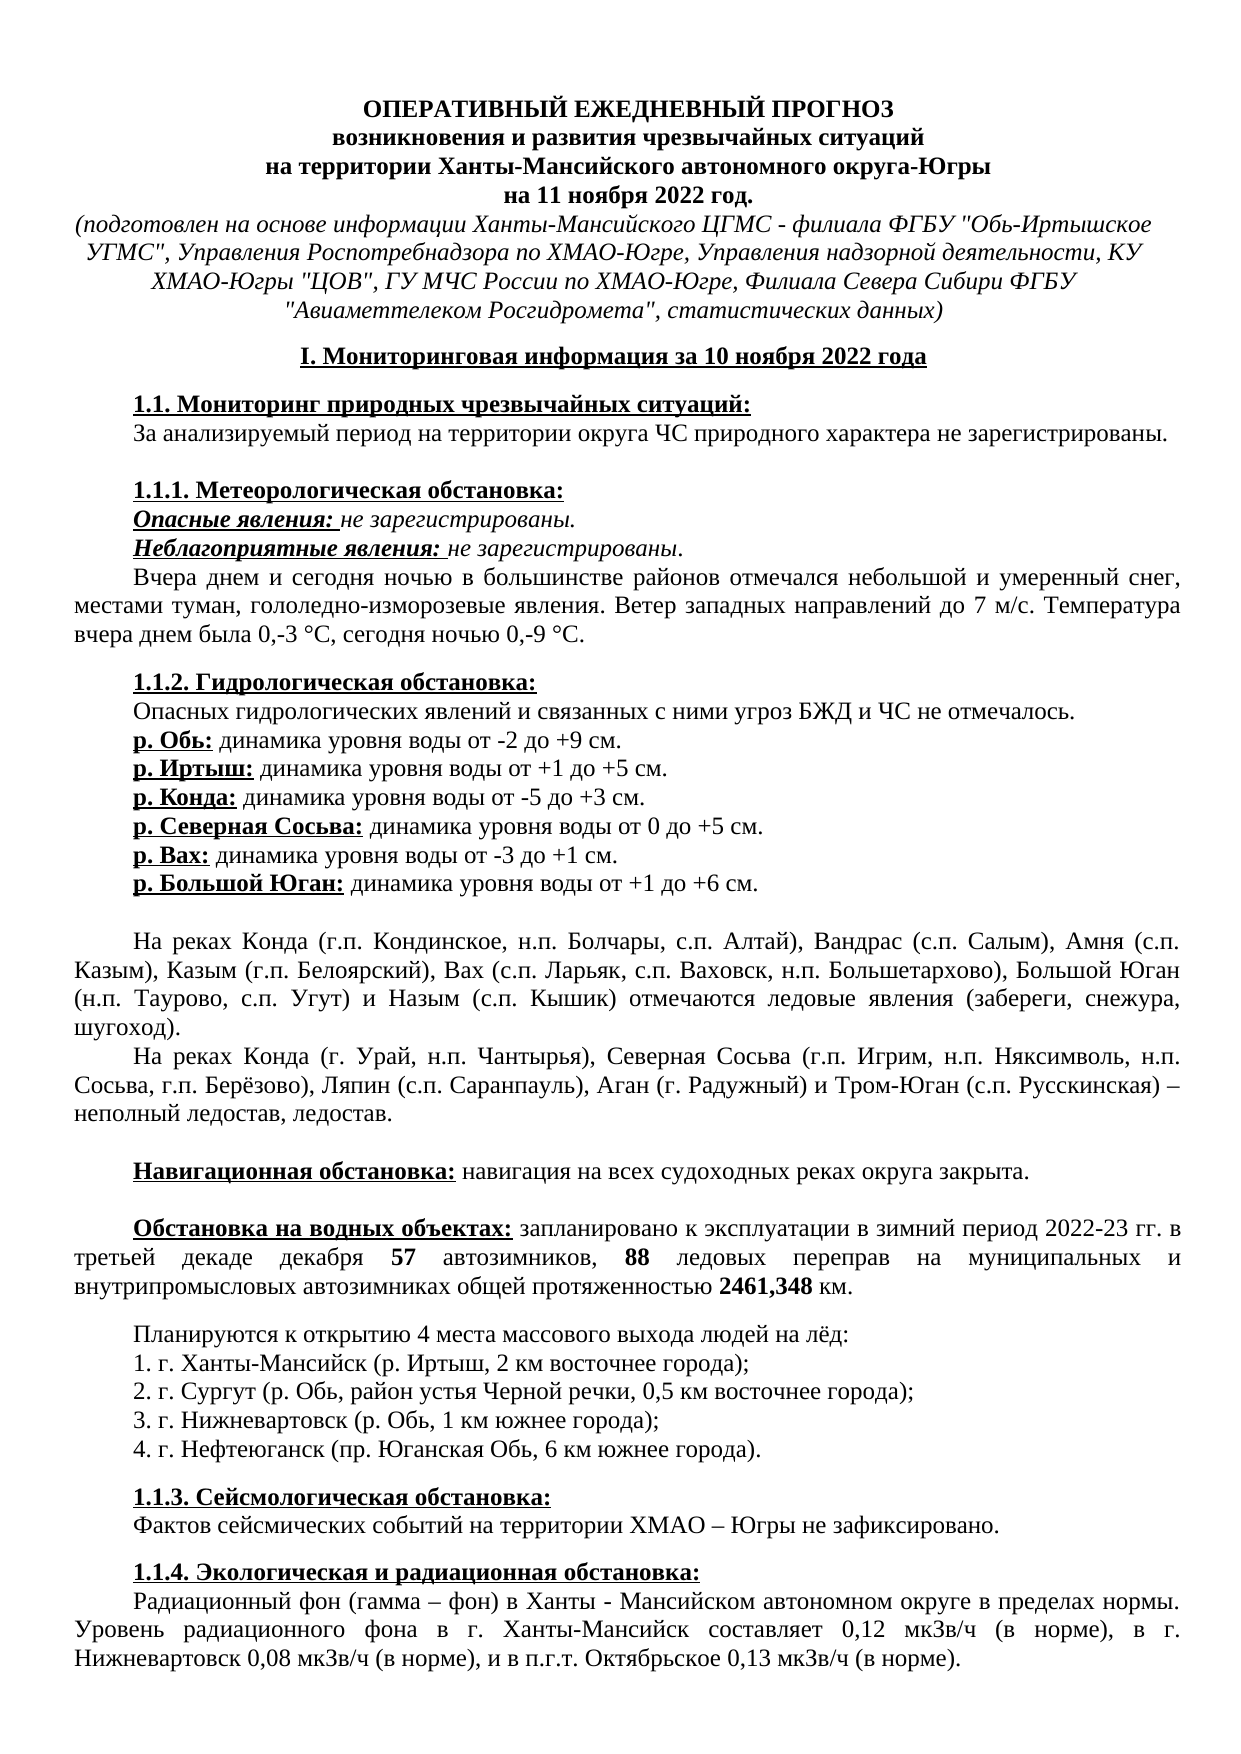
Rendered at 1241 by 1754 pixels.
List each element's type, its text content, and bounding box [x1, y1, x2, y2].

text ОПЕРАТИВНЫЙ ЕЖЕДНЕВНЫЙ ПРОГНОЗ [74, 94, 1153, 122]
text 1.1.2. Гидрологическая обстановка: [74, 667, 1188, 696]
text на территории Ханты-Мансийского автономного округа-Югры [74, 151, 1153, 180]
text На реках Конда (г. Урай, н.п. Чантырья), Северная Сосьва (г.п. Игрим, н.п. Няксимволь, н.п. Сосьва, г.п. Берёзово), Ляпин (с.п. Саранпауль), Аган (г. Радужный) и Тром-Юган (с.п. Русскинская) – неполный ледостав, ледостав. [74, 1041, 1182, 1127]
text Фактов сейсмических событий на территории ХМАО – Югры не зафиксировано. [74, 1511, 1182, 1539]
text За анализируемый период на территории округа ЧС природного характера не зарегистрированы. [74, 418, 1182, 447]
text р. Конда: динамика уровня воды от -5 до +3 см. [74, 782, 1182, 811]
text Опасные явления: не зарегистрированы. [74, 504, 1182, 533]
text 4. г. Нефтеюганск (пр. Юганская Обь, 6 км южнее города). [74, 1434, 1182, 1463]
text р. Иртыш: динамика уровня воды от +1 до +5 см. [74, 753, 1182, 782]
text 1.1. Мониторинг природных чрезвычайных ситуаций: [74, 389, 1153, 418]
text Навигационная обстановка: навигация на всех судоходных реках округа закрыта. [74, 1156, 1182, 1185]
text Опасных гидрологических явлений и связанных с ними угроз БЖД и ЧС не отмечалось. [74, 696, 1182, 725]
text 1.1.3. Сейсмологическая обстановка: [74, 1482, 1182, 1511]
text 1. г. Ханты-Мансийск (р. Иртыш, 2 км восточнее города); [74, 1348, 1182, 1376]
text р. Северная Сосьва: динамика уровня воды от 0 до +5 см. [74, 811, 1182, 840]
text 1.1.4. Экологическая и радиационная обстановка: [74, 1558, 1182, 1586]
text (подготовлен на основе информации Ханты-Мансийского ЦГМС - филиала ФГБУ "Обь-Иртышское УГМС", Управления Роспотребнадзора по ХМАО-Югре, Управления надзорной деятельности, КУ ХМАО-Югры "ЦОВ", ГУ МЧС России по ХМАО-Югре, Филиала Севера Сибири ФГБУ "Авиаметтелеком Росгидромета", статистических данных) [74, 209, 1153, 324]
text На реках Конда (г.п. Кондинское, н.п. Болчары, с.п. Алтай), Вандрас (с.п. Салым), Амня (с.п. Казым), Казым (г.п. Белоярский), Вах (с.п. Ларьяк, с.п. Ваховск, н.п. Большетархово), Большой Юган (н.п. Таурово, с.п. Угут) и Назым (с.п. Кышик) отмечаются ледовые явления (забереги, снежура, шугоход). [74, 926, 1182, 1041]
text Обстановка на водных объектах: запланировано к эксплуатации в зимний период 2022-23 гг. в третьей декаде декабря 57 автозимников, 88 ледовых переправ на муниципальных и внутрипромысловых автозимниках общей протяженностью 2461,348 км. [74, 1213, 1182, 1300]
text 3. г. Нижневартовск (р. Обь, 1 км южнее города); [74, 1405, 1182, 1434]
text возникновения и развития чрезвычайных ситуаций [74, 122, 1153, 151]
text 1.1.1. Метеорологическая обстановка: [74, 476, 1187, 504]
text I. Мониторинговая информация за 10 ноября 2022 года [74, 343, 1153, 370]
text р. Обь: динамика уровня воды от -2 до +9 см. [74, 725, 1182, 753]
text Радиационный фон (гамма – фон) в Ханты - Мансийском автономном округе в пределах нормы. Уровень радиационного фона в г. Ханты-Мансийск составляет 0,12 мкЗв/ч (в норме), в г. Нижневартовск 0,08 мкЗв/ч (в норме), и в п.г.т. Октябрьское 0,13 мкЗв/ч (в норме). [74, 1586, 1182, 1672]
text р. Вах: динамика уровня воды от -3 до +1 см. [74, 840, 1182, 868]
text Планируются к открытию 4 места массового выхода людей на лёд: [74, 1319, 1182, 1348]
text р. Большой Юган: динамика уровня воды от +1 до +6 см. [74, 868, 1182, 897]
text 2. г. Сургут (р. Обь, район устья Черной речки, 0,5 км восточнее города); [74, 1376, 1182, 1405]
text Неблагоприятные явления: не зарегистрированы. [74, 533, 1182, 562]
text на 11 ноября 2022 год. [74, 180, 1153, 209]
text Вчера днем и сегодня ночью в большинстве районов отмечался небольшой и умеренный снег, местами туман, гололедно-изморозевые явления. Ветер западных направлений до 7 м/с. Температура вчера днем была 0,-3 °С, сегодня ночью 0,-9 °С. [74, 562, 1182, 648]
